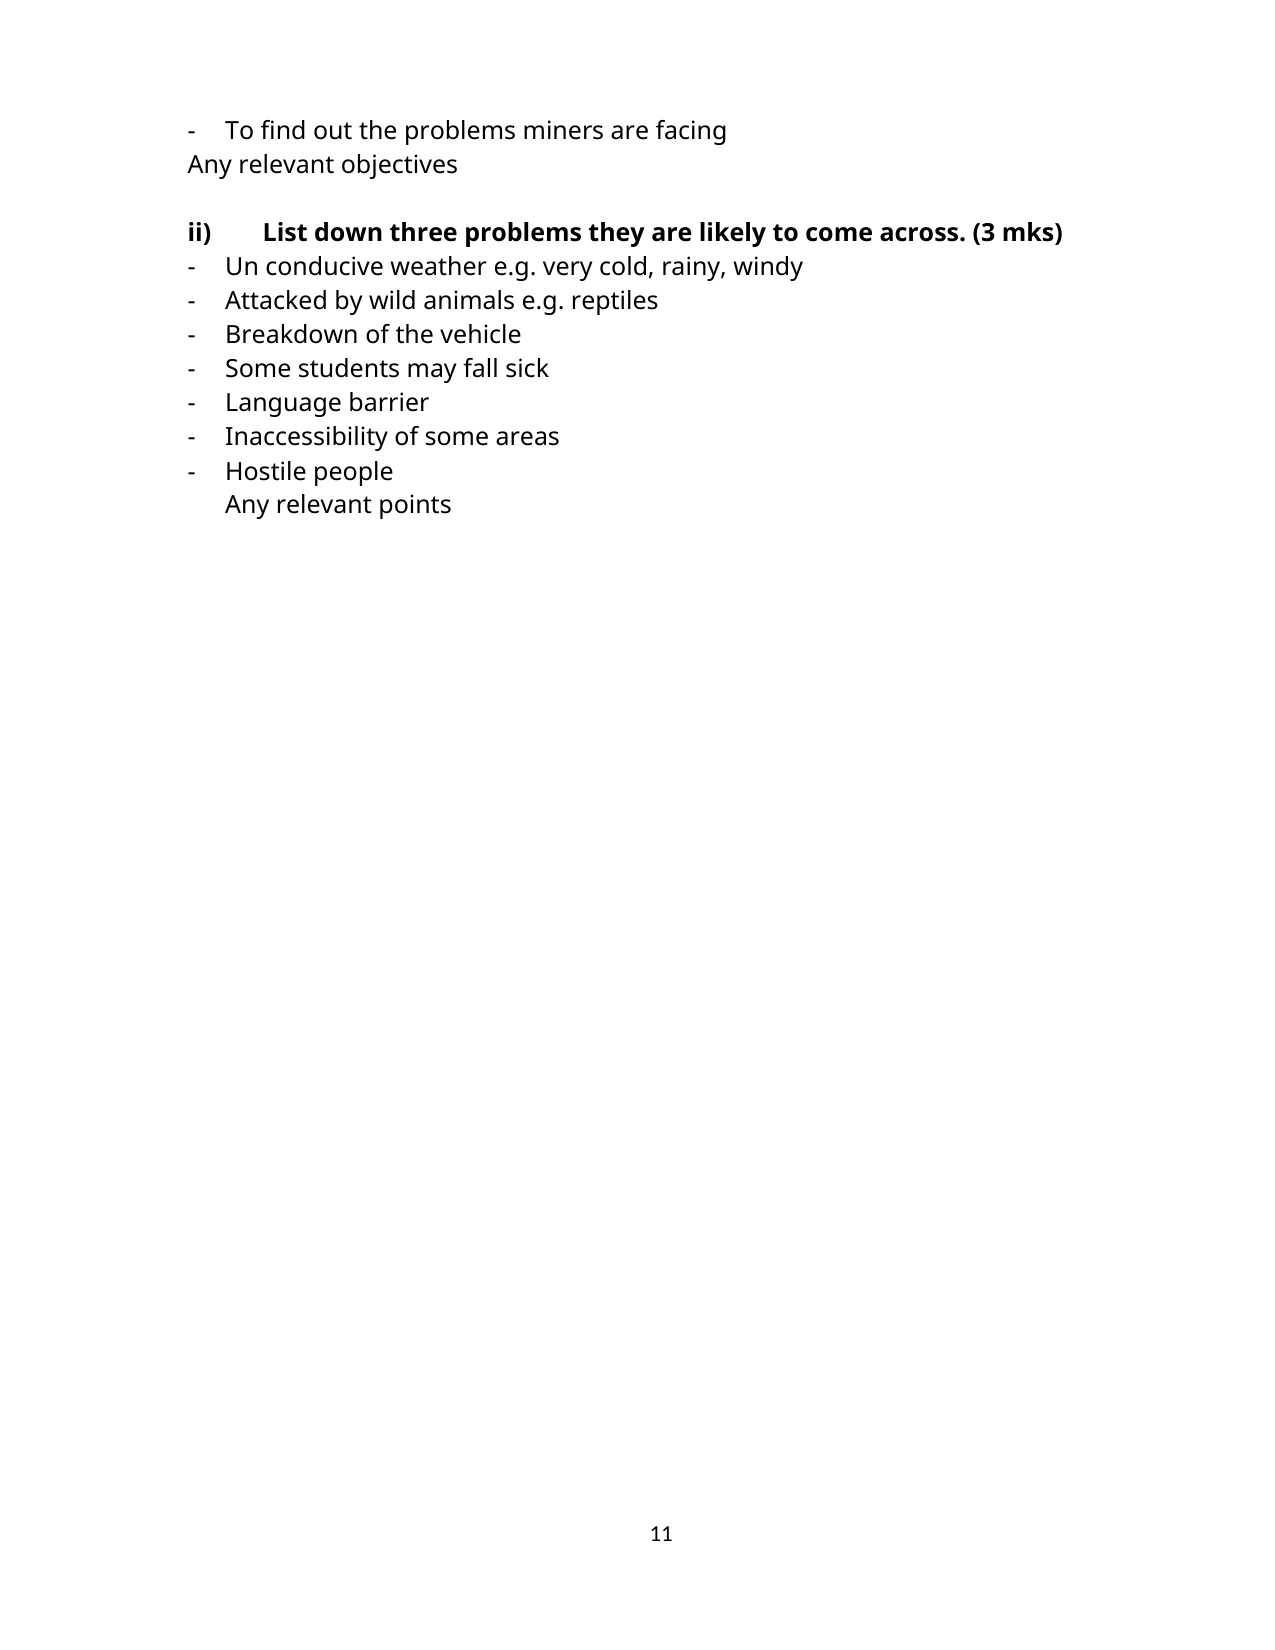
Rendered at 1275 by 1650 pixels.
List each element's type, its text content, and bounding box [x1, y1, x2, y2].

list Attacked by wild animals e.g. reptiles [187, 283, 1172, 317]
list List down three problems they are likely to come across. (3 mks) [187, 215, 1172, 249]
text Any relevant objectives [187, 147, 1172, 181]
list Any relevant points [225, 487, 1172, 521]
list Hostile people [187, 453, 1172, 487]
list To find out the problems miners are facing [187, 112, 1172, 147]
list Un conducive weather e.g. very cold, rainy, windy [187, 249, 1172, 283]
list Some students may fall sick [187, 351, 1172, 385]
list Inaccessibility of some areas [187, 419, 1172, 453]
list Breakdown of the vehicle [187, 317, 1172, 351]
list Language barrier [187, 385, 1172, 419]
